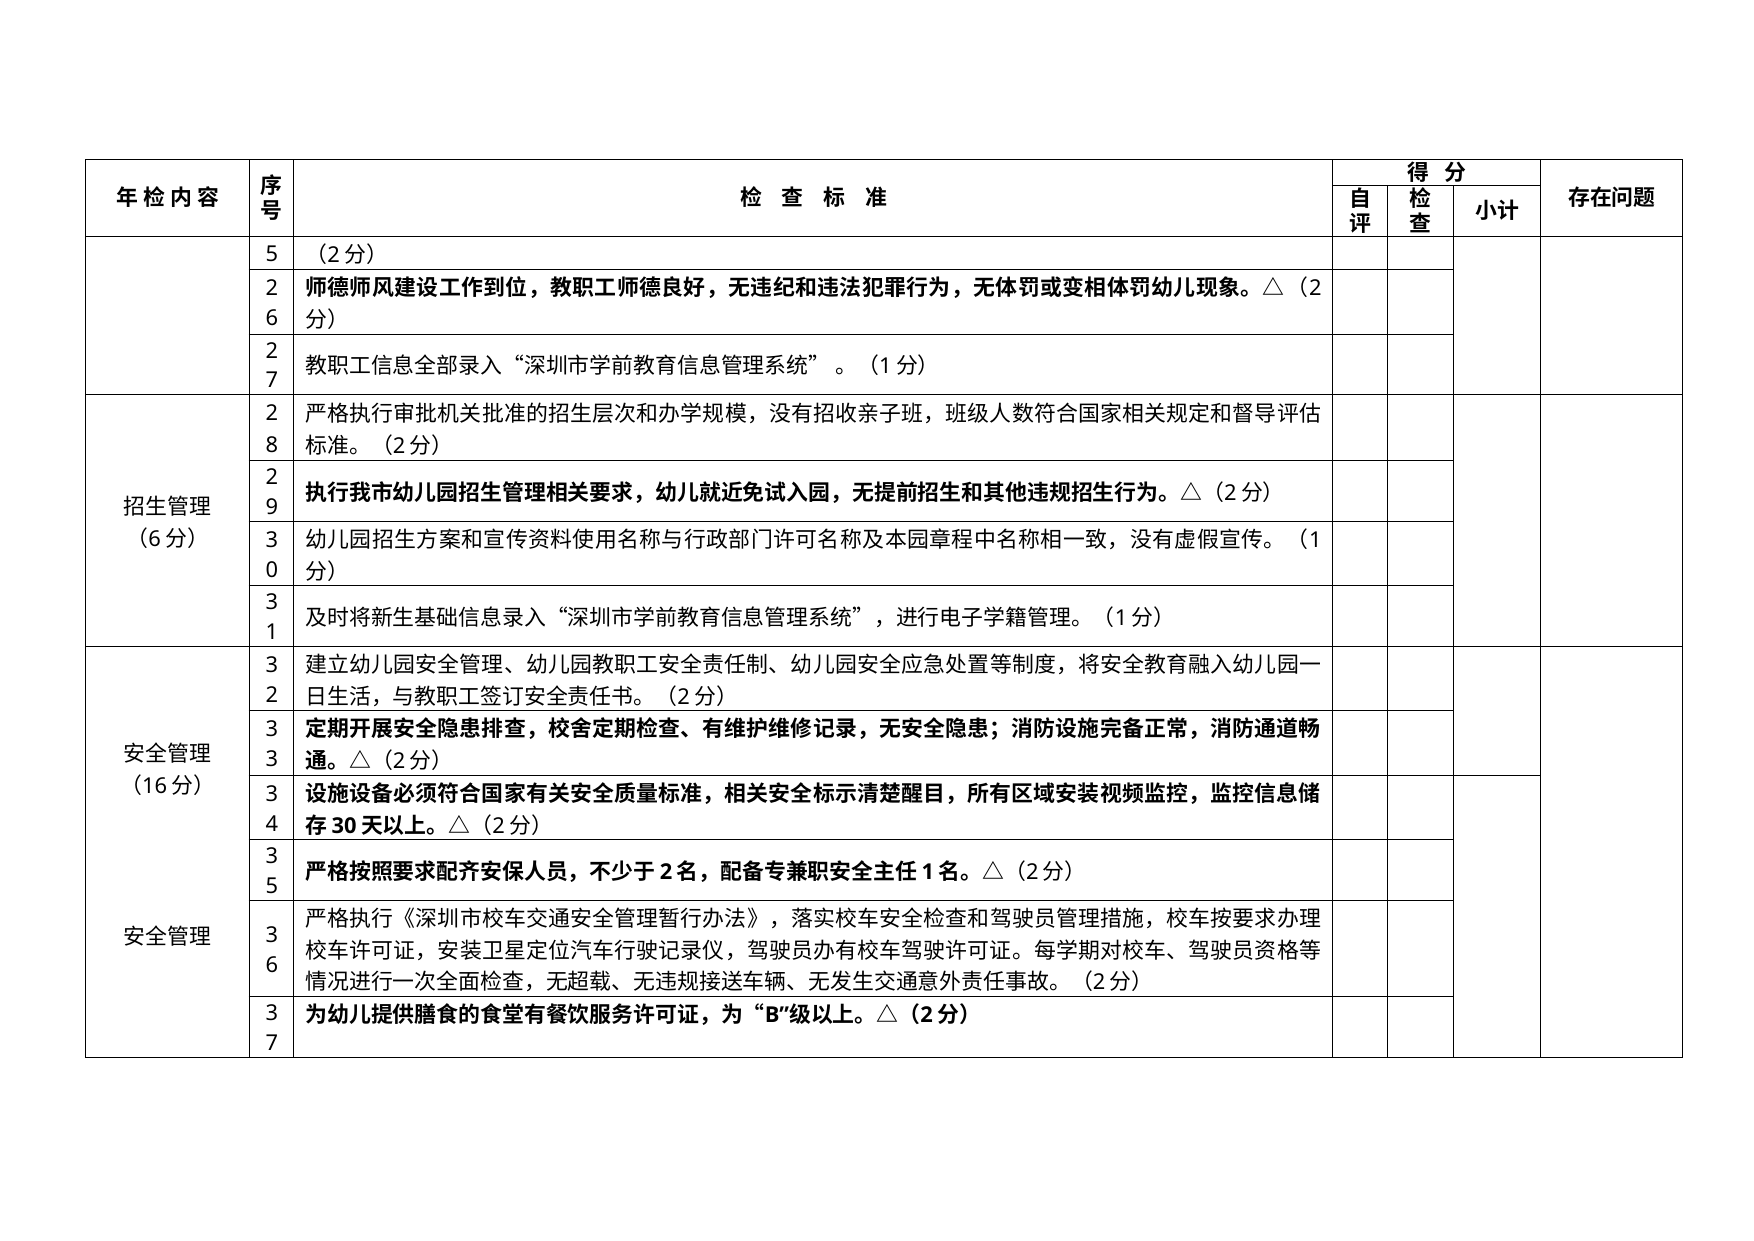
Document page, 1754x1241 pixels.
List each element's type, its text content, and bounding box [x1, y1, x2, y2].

table_cell [1333, 586, 1387, 646]
table_cell 35 [250, 840, 293, 900]
table_cell [1333, 395, 1387, 460]
table_cell [1454, 647, 1540, 775]
table_cell [1388, 395, 1453, 460]
table_cell 幼儿园招生方案和宣传资料使用名称与行政部门许可名称及本园章程中名称相一致，没有虚假宣传。（1分） [294, 522, 1332, 585]
table_cell 设施设备必须符合国家有关安全质量标准，相关安全标示清楚醒目，所有区域安装视频监控，监控信息储存30天以上。△（2分） [294, 776, 1332, 839]
table_cell [1333, 997, 1387, 1057]
table_header 存在问题 [1541, 160, 1682, 236]
table_cell [1454, 395, 1540, 646]
table_cell [1333, 461, 1387, 521]
table_cell 及时将新生基础信息录入“深圳市学前教育信息管理系统”，进行电子学籍管理。（1分） [294, 586, 1332, 646]
table_cell 32 [250, 647, 293, 710]
table_cell 师德师风建设工作到位，教职工师德良好，无违纪和违法犯罪行为，无体罚或变相体罚幼儿现象。△（2分） [294, 270, 1332, 333]
table_cell 25 [250, 237, 293, 269]
table_cell [1388, 997, 1453, 1057]
table_cell 34 [250, 776, 293, 839]
table_cell 27 [250, 335, 293, 394]
table_cell [1388, 237, 1453, 269]
table_header 年 检 内 容 [86, 160, 249, 236]
table_cell 安全管理 （16分） 安全管理 [86, 647, 249, 1057]
table_cell [1541, 647, 1682, 1057]
table_cell 严格执行《深圳市校车交通安全管理暂行办法》，落实校车安全检查和驾驶员管理措施，校车按要求办理校车许可证，安装卫星定位汽车行驶记录仪，驾驶员办有校车驾驶许可证。每学期对校车、驾驶员资格等情况进行一次全面检查，无超载、无违规接送车辆、无发生交通意外责任事故。（2分） [294, 901, 1332, 996]
table_cell 30 [250, 522, 293, 585]
table_cell [1388, 586, 1453, 646]
table_cell 教职工信息全部录入“深圳市学前教育信息管理系统” 。（1分） [294, 335, 1332, 394]
table_cell [1454, 776, 1540, 1057]
table_cell [1388, 461, 1453, 521]
table_cell [1388, 711, 1453, 775]
table_cell 37 [250, 997, 293, 1057]
table_cell 31 [250, 586, 293, 646]
table_cell 28 [250, 395, 293, 460]
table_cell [294, 237, 1332, 269]
table_cell [1388, 840, 1453, 900]
table_cell 严格按照要求配齐安保人员，不少于2名，配备专兼职安全主任1名。△（2分） [294, 840, 1332, 900]
table_cell 26 [250, 270, 293, 333]
table_cell [1333, 237, 1387, 269]
table_cell [1333, 711, 1387, 775]
table_header 检 查 标 准 [294, 160, 1332, 236]
table_cell [1388, 270, 1453, 333]
table_header 得 分 [1333, 160, 1540, 185]
table_cell [1541, 395, 1682, 646]
table_cell 执行我市幼儿园招生管理相关要求，幼儿就近免试入园，无提前招生和其他违规招生行为。△（2分） [294, 461, 1332, 521]
table_cell 建立幼儿园安全管理、幼儿园教职工安全责任制、幼儿园安全应急处置等制度，将安全教育融入幼儿园一日生活，与教职工签订安全责任书。（2分） [294, 647, 1332, 710]
table_cell 33 [250, 711, 293, 775]
table_cell [1388, 647, 1453, 710]
table_cell 29 [250, 461, 293, 521]
table_cell 为幼儿提供膳食的食堂有餐饮服务许可证，为“B”级以上。△（2分） [294, 997, 1332, 1057]
table_cell [1333, 776, 1387, 839]
table_cell 严格执行审批机关批准的招生层次和办学规模，没有招收亲子班，班级人数符合国家相关规定和督导评估标准。（2分） [294, 395, 1332, 460]
table_cell 定期开展安全隐患排查，校舍定期检查、有维护维修记录，无安全隐患；消防设施完备正常，消防通道畅通。△（2分） [294, 711, 1332, 775]
table_cell [1333, 270, 1387, 333]
table_cell [1333, 901, 1387, 996]
table_cell [1333, 522, 1387, 585]
table_cell 36 [250, 901, 293, 996]
table_cell 检查 [1388, 186, 1453, 236]
table_cell 自评 [1333, 186, 1387, 236]
table_cell [1388, 901, 1453, 996]
table_cell [1388, 776, 1453, 839]
table_cell 小计 [1454, 186, 1540, 236]
table_cell [1388, 522, 1453, 585]
table_cell [1333, 335, 1387, 394]
table_cell [1388, 335, 1453, 394]
table_cell [1333, 840, 1387, 900]
table_cell [1333, 647, 1387, 710]
table_cell 招生管理 （6分） [86, 395, 249, 646]
table_header 序号 [250, 160, 293, 236]
